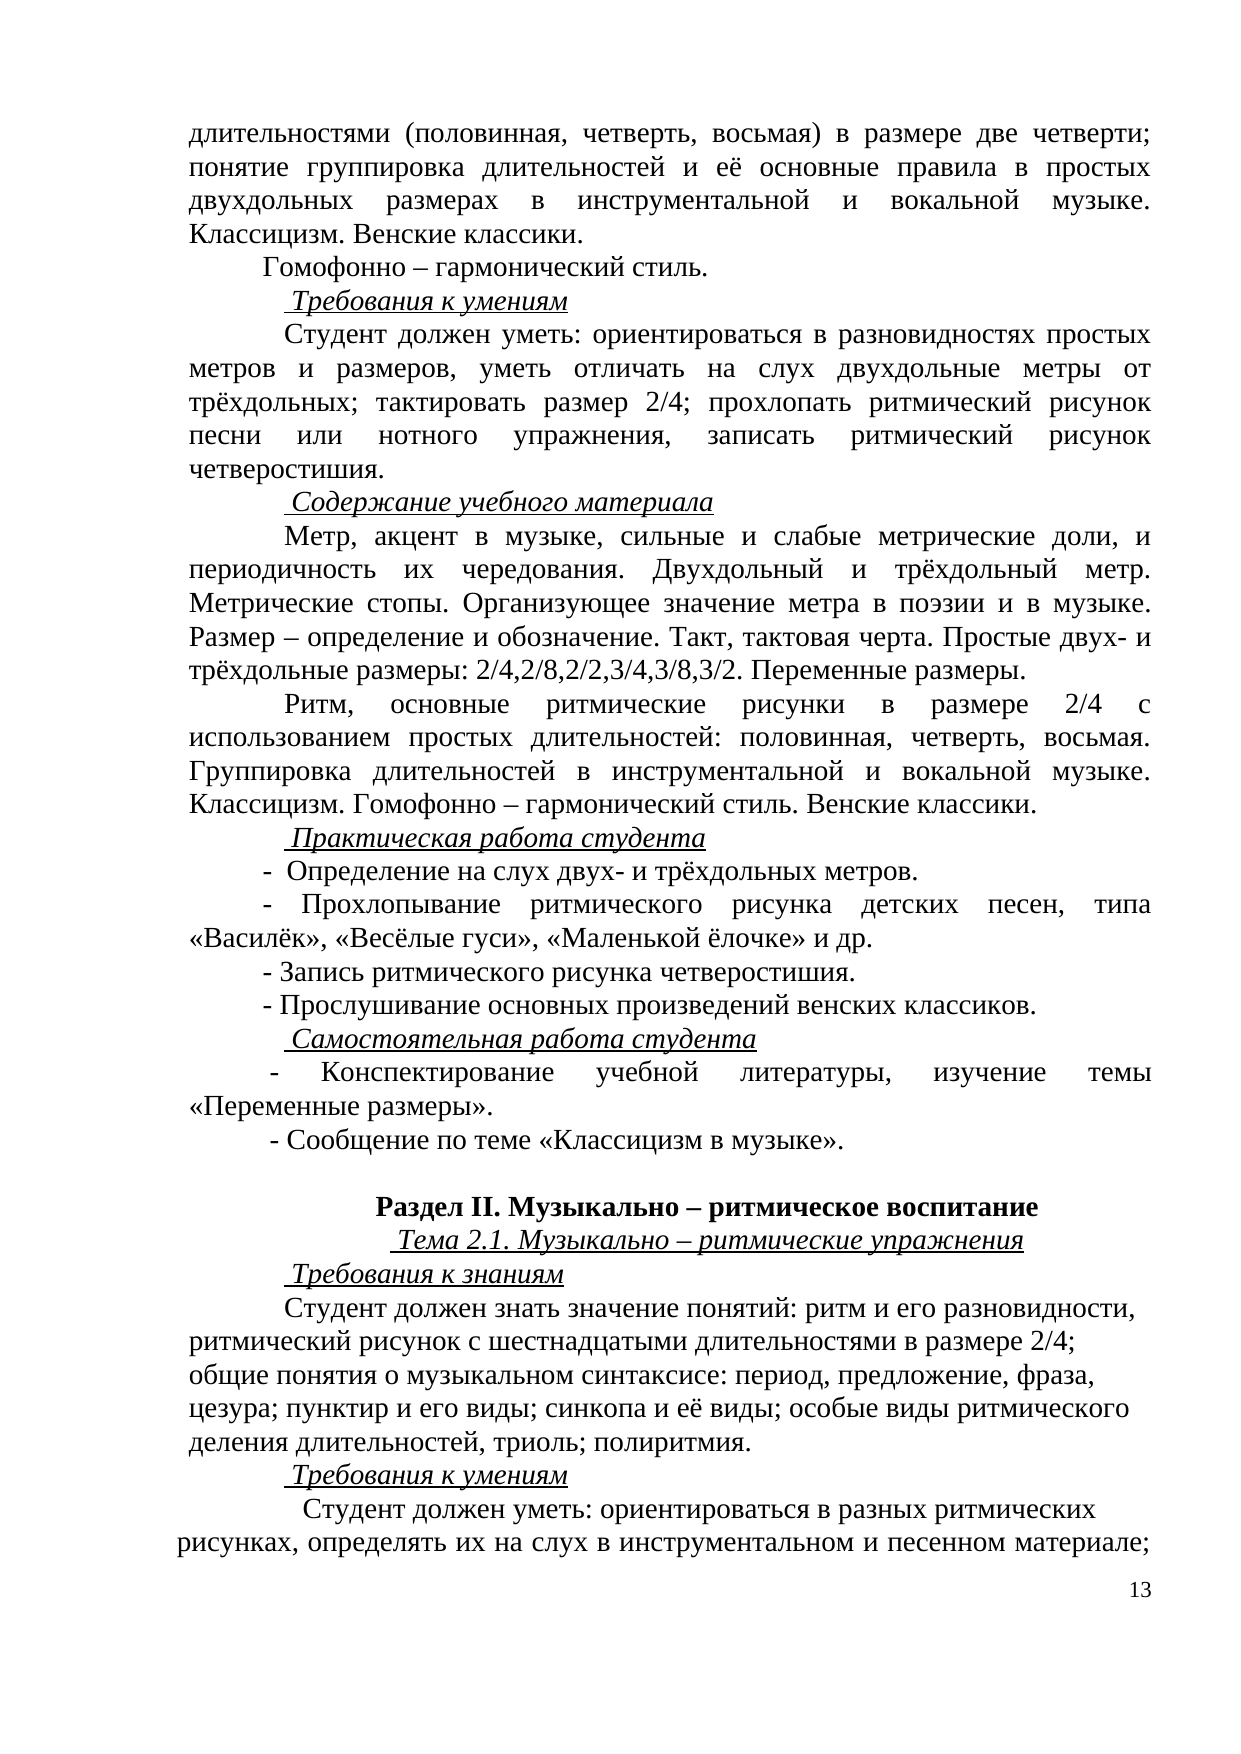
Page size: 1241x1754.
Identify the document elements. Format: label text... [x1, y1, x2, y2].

text Гомофонно – гармонический стиль. [262, 249, 1176, 283]
subtitle Раздел II. Музыкально – ритмическое воспитание [252, 1190, 1162, 1223]
text Самостоятельная работа студента [284, 1021, 1176, 1055]
text «Переменные размеры». [188, 1088, 1176, 1122]
text Требования к умениям [284, 283, 1176, 317]
text Практическая работа студента [284, 820, 1176, 853]
list Прохлопывание ритмического рисунка детских песен, типа [262, 887, 1176, 921]
text Содержание учебного материала [284, 484, 1176, 518]
text Требования к умениям [284, 1458, 1176, 1491]
list Прослушивание основных произведений венских классиков. [262, 988, 1176, 1021]
list Сообщение по теме «Классицизм в музыке». [269, 1122, 1176, 1156]
list Конспектирование учебной литературы, изучение темы [269, 1055, 1176, 1088]
text Ритм, основные ритмические рисунки в размере 2/4 с использованием простых длительностей: половинная, четверть, восьмая. Группировка длительностей в инструментальной и вокальной музыке. Классицизм. Гомофонно – гармонический стиль. Венские классики. [188, 686, 1152, 820]
list Запись ритмического рисунка четверостишия. [262, 954, 1176, 988]
text Студент должен знать значение понятий: ритм и его разновидности, ритмический рисунок с шестнадцатыми длительностями в размере 2/4; общие понятия о музыкальном синтаксисе: период, предложение, фраза, [188, 1290, 1138, 1391]
text Тема 2.1. Музыкально – ритмические упражнения [238, 1223, 1176, 1256]
text Студент должен уметь: ориентироваться в разных ритмических рисунках, определять их на слух в инструментальном и песенном материале; [177, 1491, 1152, 1558]
text цезура; пунктир и его виды; синкопа и её виды; особые виды ритмического деления длительностей, триоль; полиритмия. [188, 1391, 1132, 1458]
list Определение на слух двух- и трёхдольных метров. [262, 853, 1176, 887]
text «Василёк», «Весёлые гуси», «Маленькой ёлочке» и др. [188, 921, 1176, 954]
text Метр, акцент в музыке, сильные и слабые метрические доли, и периодичность их чередования. Двухдольный и трёхдольный метр. Метрические стопы. Организующее значение метра в поэзии и в музыке. Размер – определение и обозначение. Такт, тактовая черта. Простые двух- и трёхдольные размеры: 2/4,2/8,2/2,3/4,3/8,3/2. Переменные размеры. [188, 518, 1152, 686]
text Студент должен уметь: ориентироваться в разновидностях простых метров и размеров, уметь отличать на слух двухдольные метры от трёхдольных; тактировать размер 2/4; прохлопать ритмический рисунок песни или нотного упражнения, записать ритмический рисунок четверостишия. [188, 317, 1152, 484]
text Требования к знаниям [284, 1256, 1176, 1290]
text длительностями (половинная, четверть, восьмая) в размере две четверти; понятие группировка длительностей и её основные правила в простых двухдольных размерах в инструментальной и вокальной музыке. Классицизм. Венские классики. [188, 115, 1152, 249]
